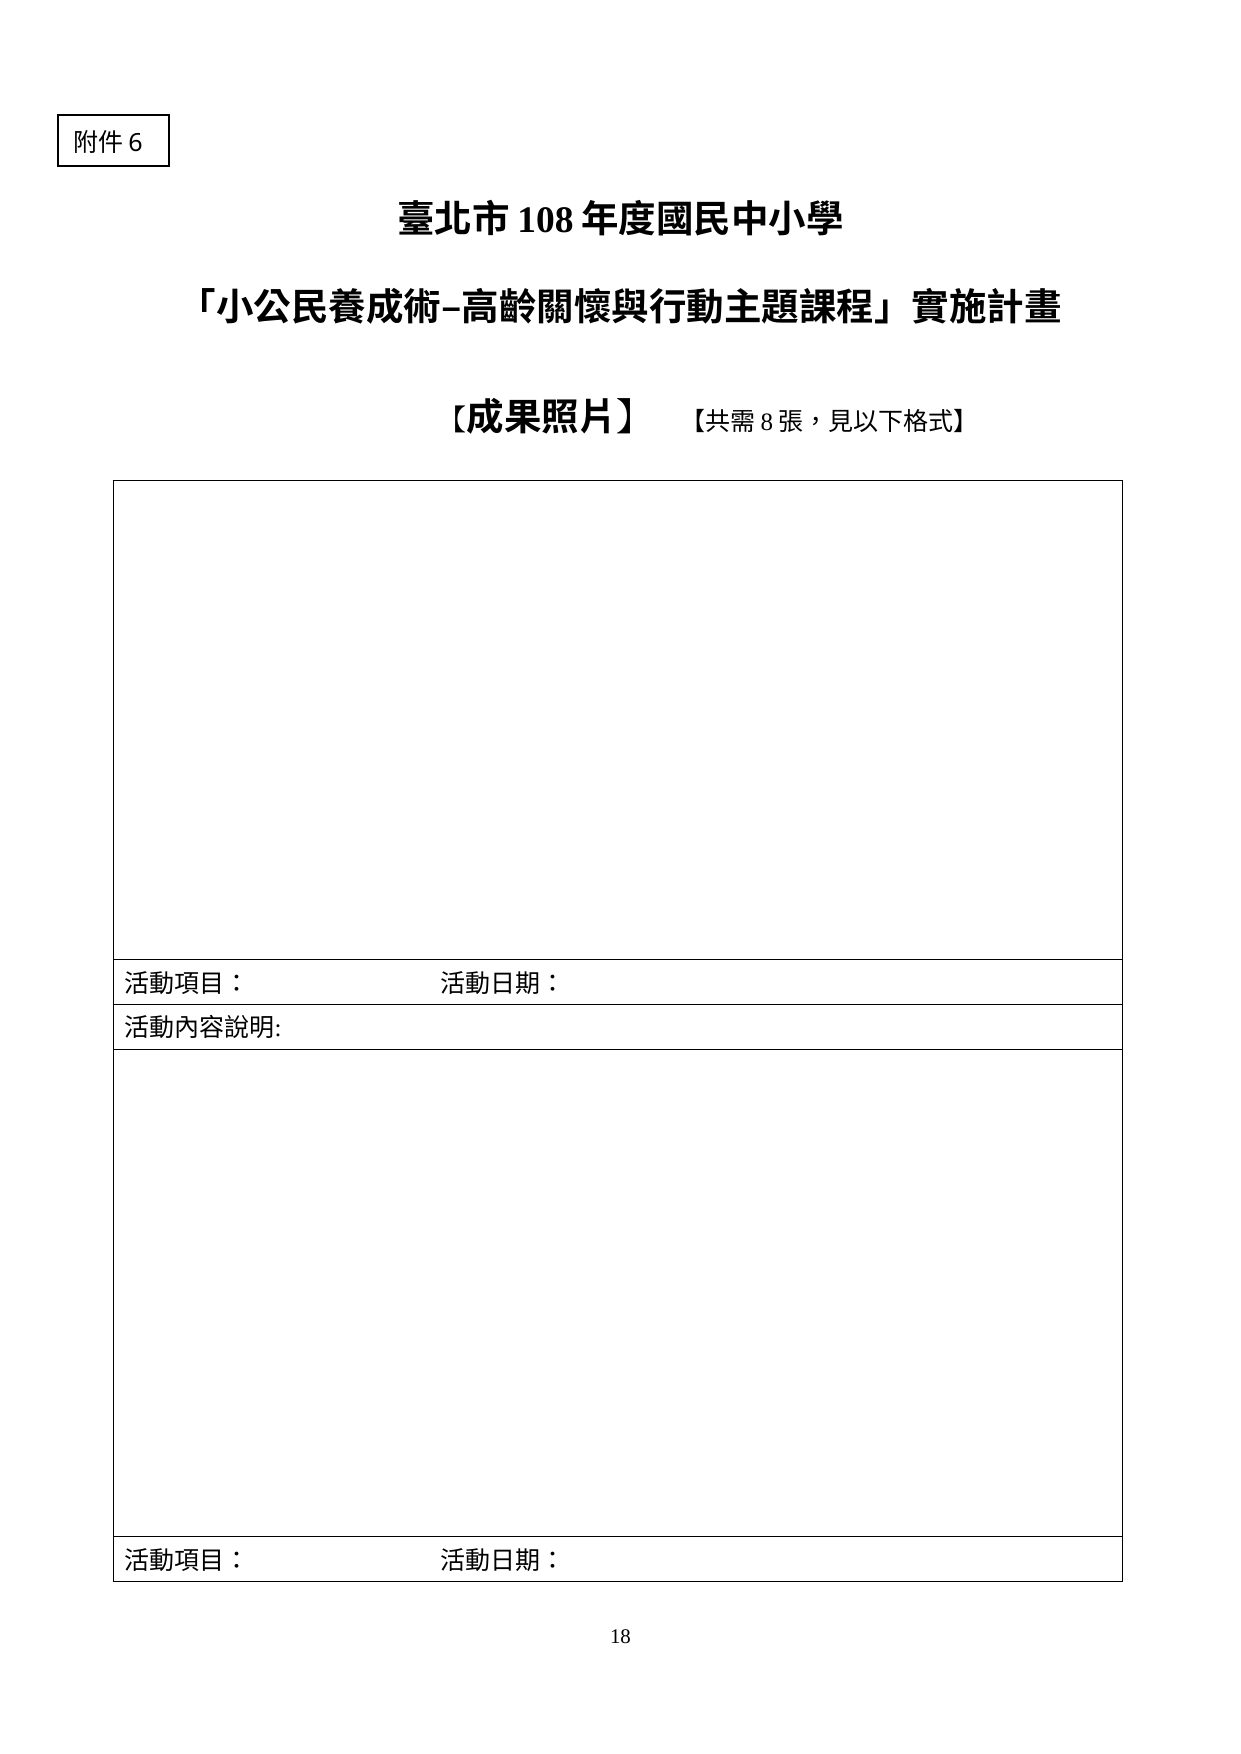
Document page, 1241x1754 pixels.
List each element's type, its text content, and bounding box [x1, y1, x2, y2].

text 【成果照片】 【共需8張，見以下格式】 [112, 370, 1128, 458]
table_cell 活動項目： 活動日期： [114, 1537, 1122, 1581]
table_header [114, 481, 1122, 959]
table_cell 活動項目： 活動日期： [114, 960, 1122, 1004]
table_cell [114, 1050, 1122, 1536]
table_cell 活動內容說明: [114, 1005, 1122, 1049]
text 「小公民養成術‒高齡關懷與行動主題課程」實施計畫 [112, 260, 1128, 348]
text 臺北市108年度國民中小學 [112, 172, 1128, 260]
